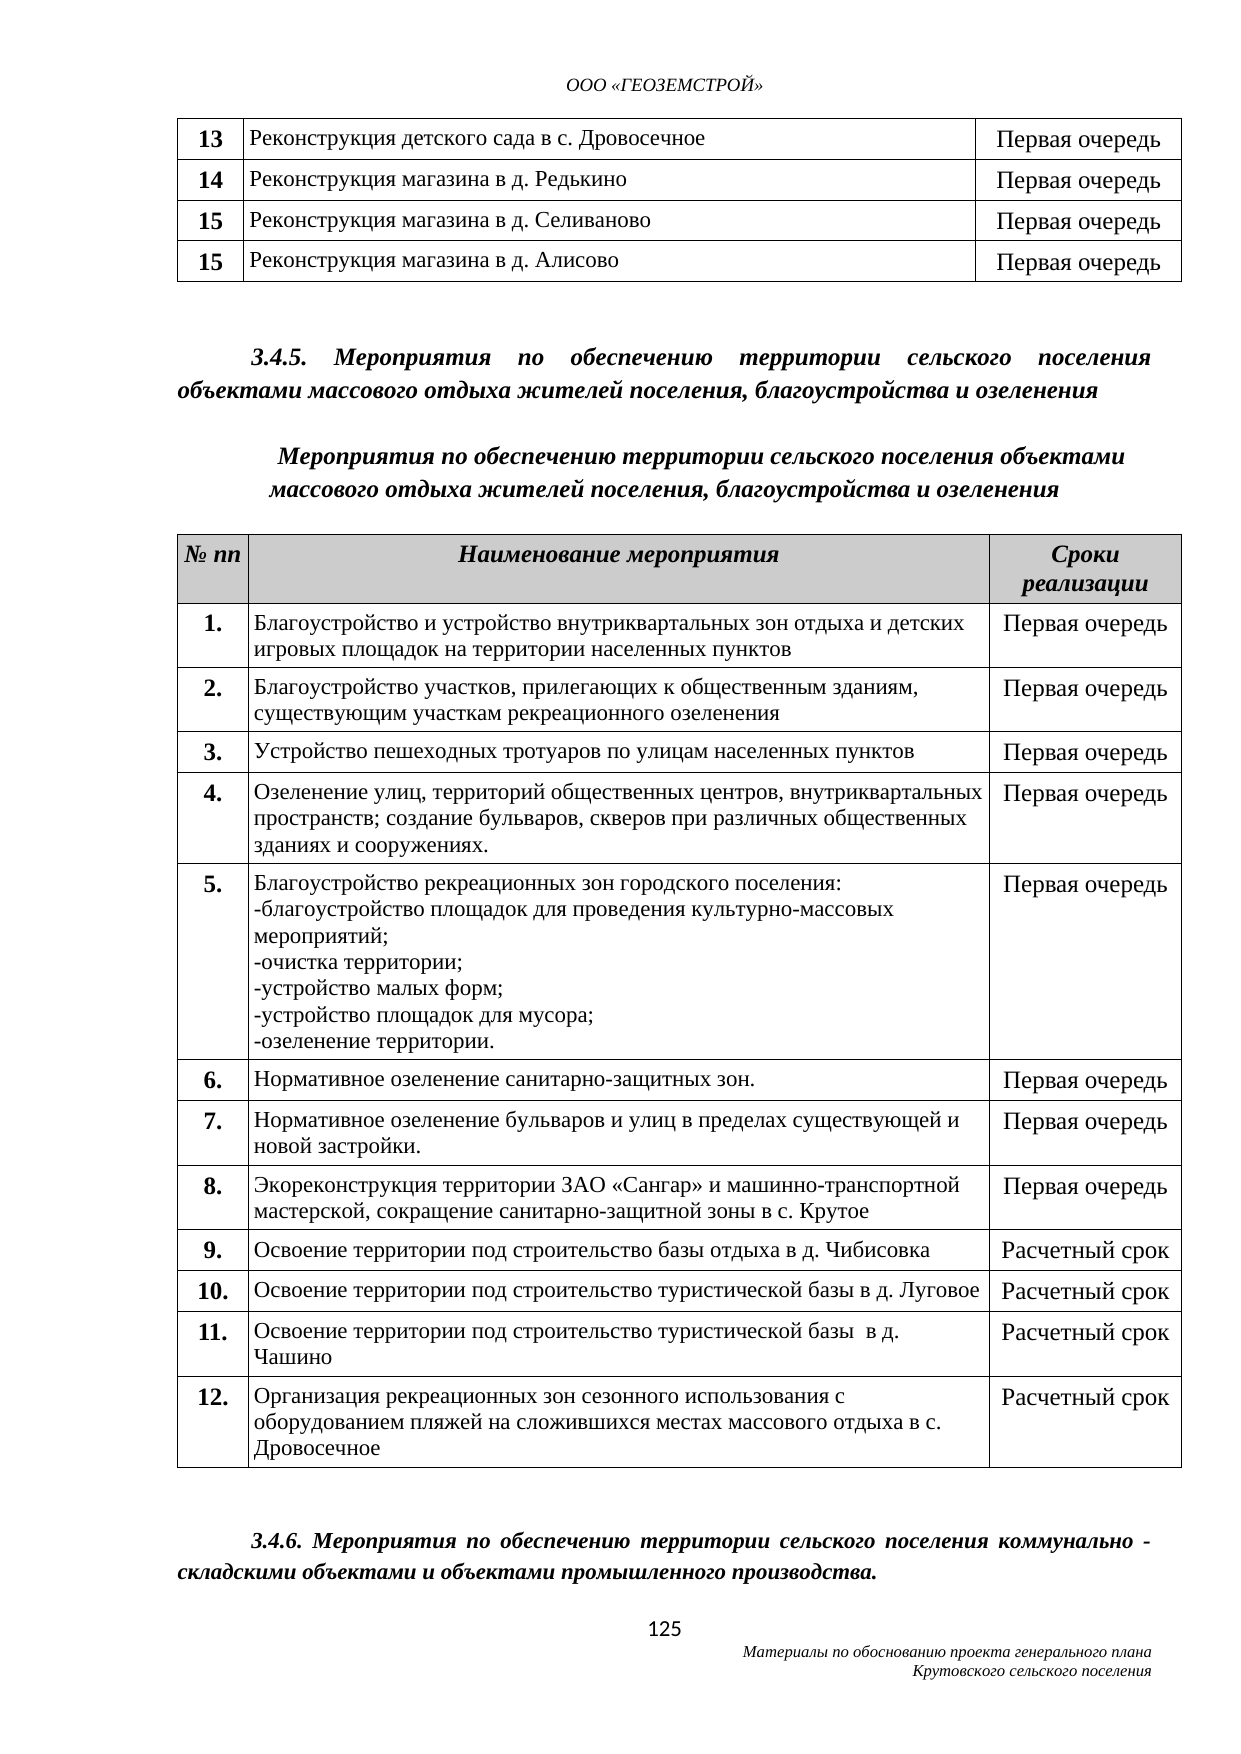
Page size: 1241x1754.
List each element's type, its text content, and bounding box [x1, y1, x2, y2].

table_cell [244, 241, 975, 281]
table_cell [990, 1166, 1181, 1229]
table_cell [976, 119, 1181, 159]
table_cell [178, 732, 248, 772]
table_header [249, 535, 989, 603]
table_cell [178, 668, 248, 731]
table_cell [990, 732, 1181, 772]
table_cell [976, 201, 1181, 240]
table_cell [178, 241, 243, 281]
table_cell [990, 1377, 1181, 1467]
text 3.4.6. Мероприятия по обеспечению территории сельского поселения коммунально - складскими объектами и объектами промышленного производства. [177, 1527, 1152, 1584]
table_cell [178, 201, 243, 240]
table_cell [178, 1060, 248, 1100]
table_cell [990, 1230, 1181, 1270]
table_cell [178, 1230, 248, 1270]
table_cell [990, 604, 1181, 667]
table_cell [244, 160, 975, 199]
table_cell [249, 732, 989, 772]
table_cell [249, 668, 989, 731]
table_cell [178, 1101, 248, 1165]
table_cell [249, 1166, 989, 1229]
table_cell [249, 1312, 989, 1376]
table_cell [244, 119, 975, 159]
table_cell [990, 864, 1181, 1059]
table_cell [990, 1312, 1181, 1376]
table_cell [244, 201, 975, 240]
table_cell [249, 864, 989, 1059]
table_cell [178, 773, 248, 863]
text Мероприятия по обеспечению территории сельского поселения объектами массового отдыха жителей поселения, благоустройства и озеленения [177, 441, 1152, 503]
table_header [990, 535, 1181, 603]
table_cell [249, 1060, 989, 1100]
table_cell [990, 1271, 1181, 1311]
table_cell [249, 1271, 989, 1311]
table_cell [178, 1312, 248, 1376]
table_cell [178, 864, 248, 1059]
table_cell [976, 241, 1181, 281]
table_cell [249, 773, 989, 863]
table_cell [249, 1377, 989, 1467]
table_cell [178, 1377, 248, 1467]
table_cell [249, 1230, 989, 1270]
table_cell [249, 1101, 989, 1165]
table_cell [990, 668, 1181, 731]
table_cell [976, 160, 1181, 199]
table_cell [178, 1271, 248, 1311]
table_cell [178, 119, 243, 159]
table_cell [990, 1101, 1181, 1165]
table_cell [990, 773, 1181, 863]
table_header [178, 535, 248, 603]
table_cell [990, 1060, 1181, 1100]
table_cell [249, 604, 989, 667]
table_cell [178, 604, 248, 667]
text 3.4.5. Мероприятия по обеспечению территории сельского поселения объектами массового отдыха жителей поселения, благоустройства и озеленения [177, 342, 1152, 404]
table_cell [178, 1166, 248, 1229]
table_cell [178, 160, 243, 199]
